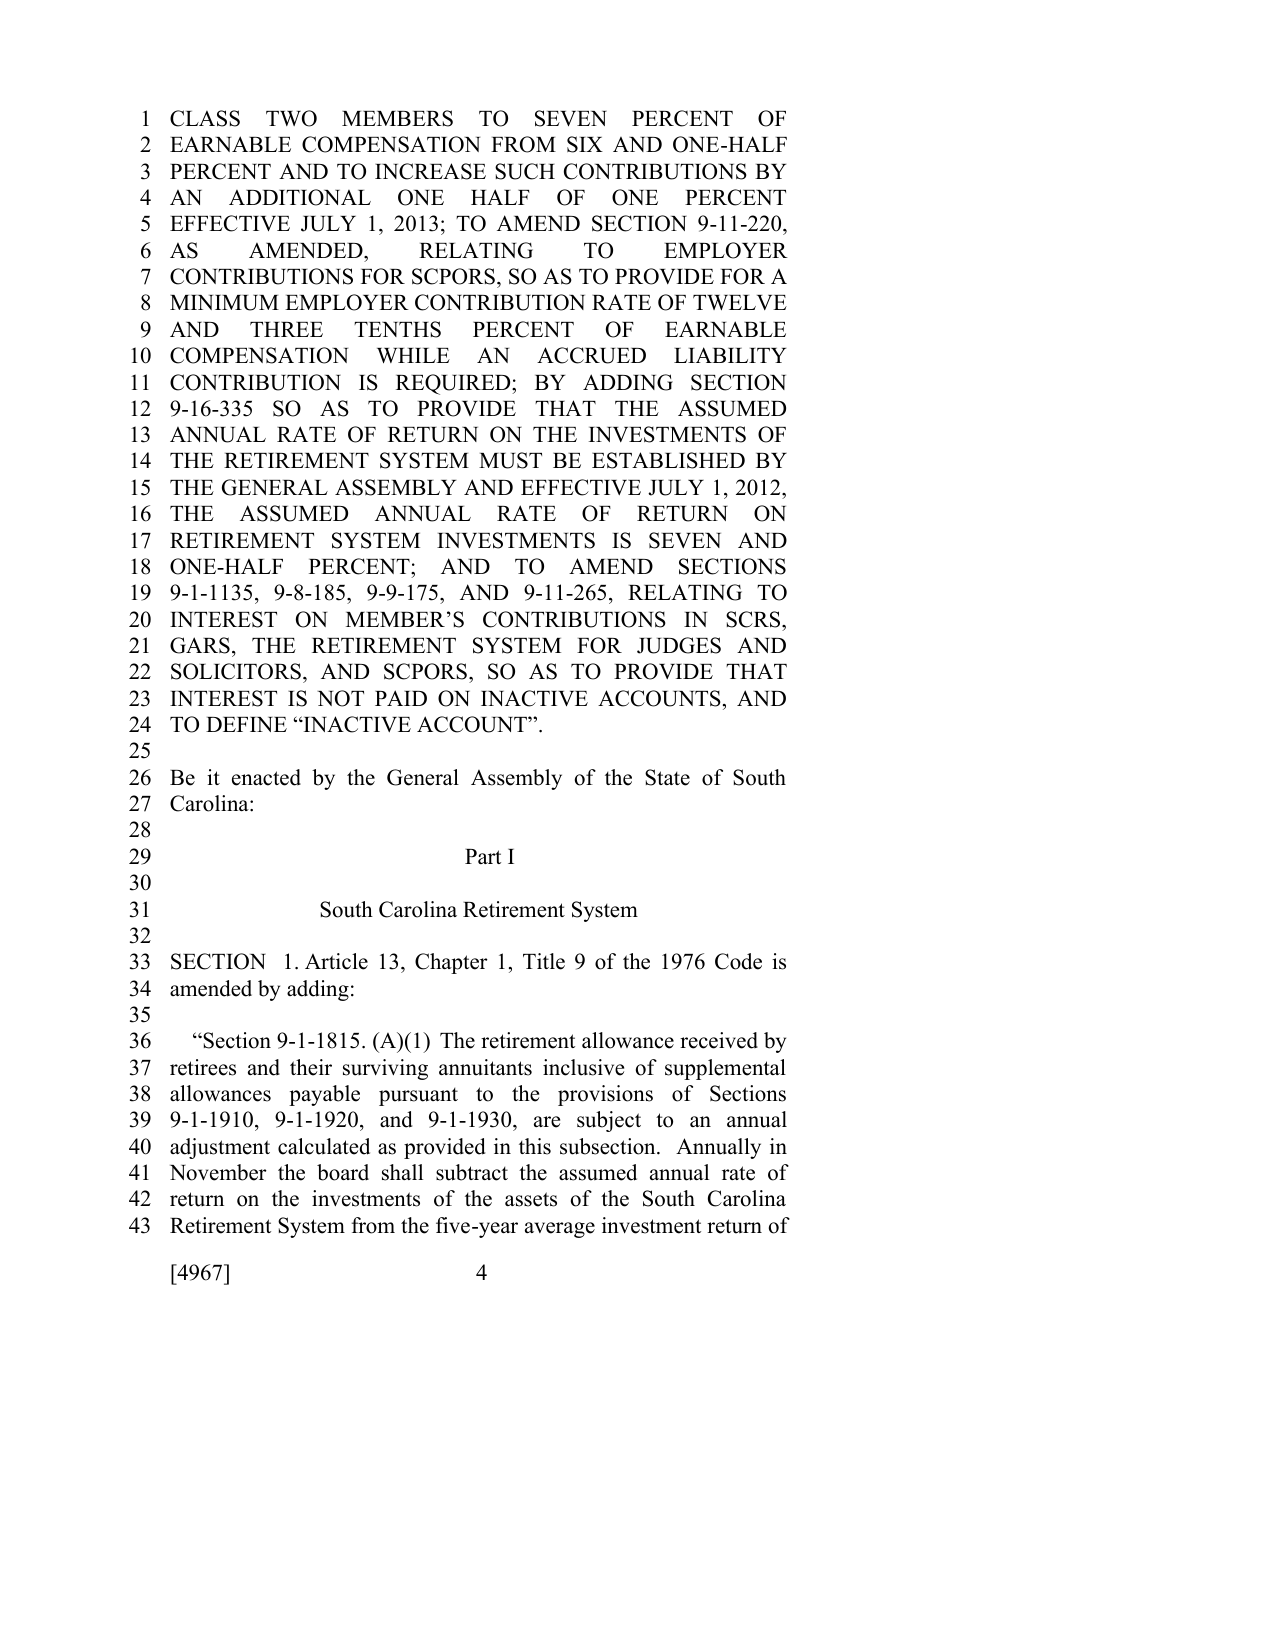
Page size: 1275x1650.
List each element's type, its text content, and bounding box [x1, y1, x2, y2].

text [169, 105, 787, 737]
text SECTION 1. Article 13, Chapter 1, Title 9 of the 1976 Code is amended by adding: [169, 948, 787, 1001]
text Part I [169, 843, 787, 869]
text Be it enacted by the General Assembly of the State of South Carolina: [169, 764, 787, 817]
text South Carolina Retirement System [169, 896, 787, 922]
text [169, 1027, 787, 1238]
